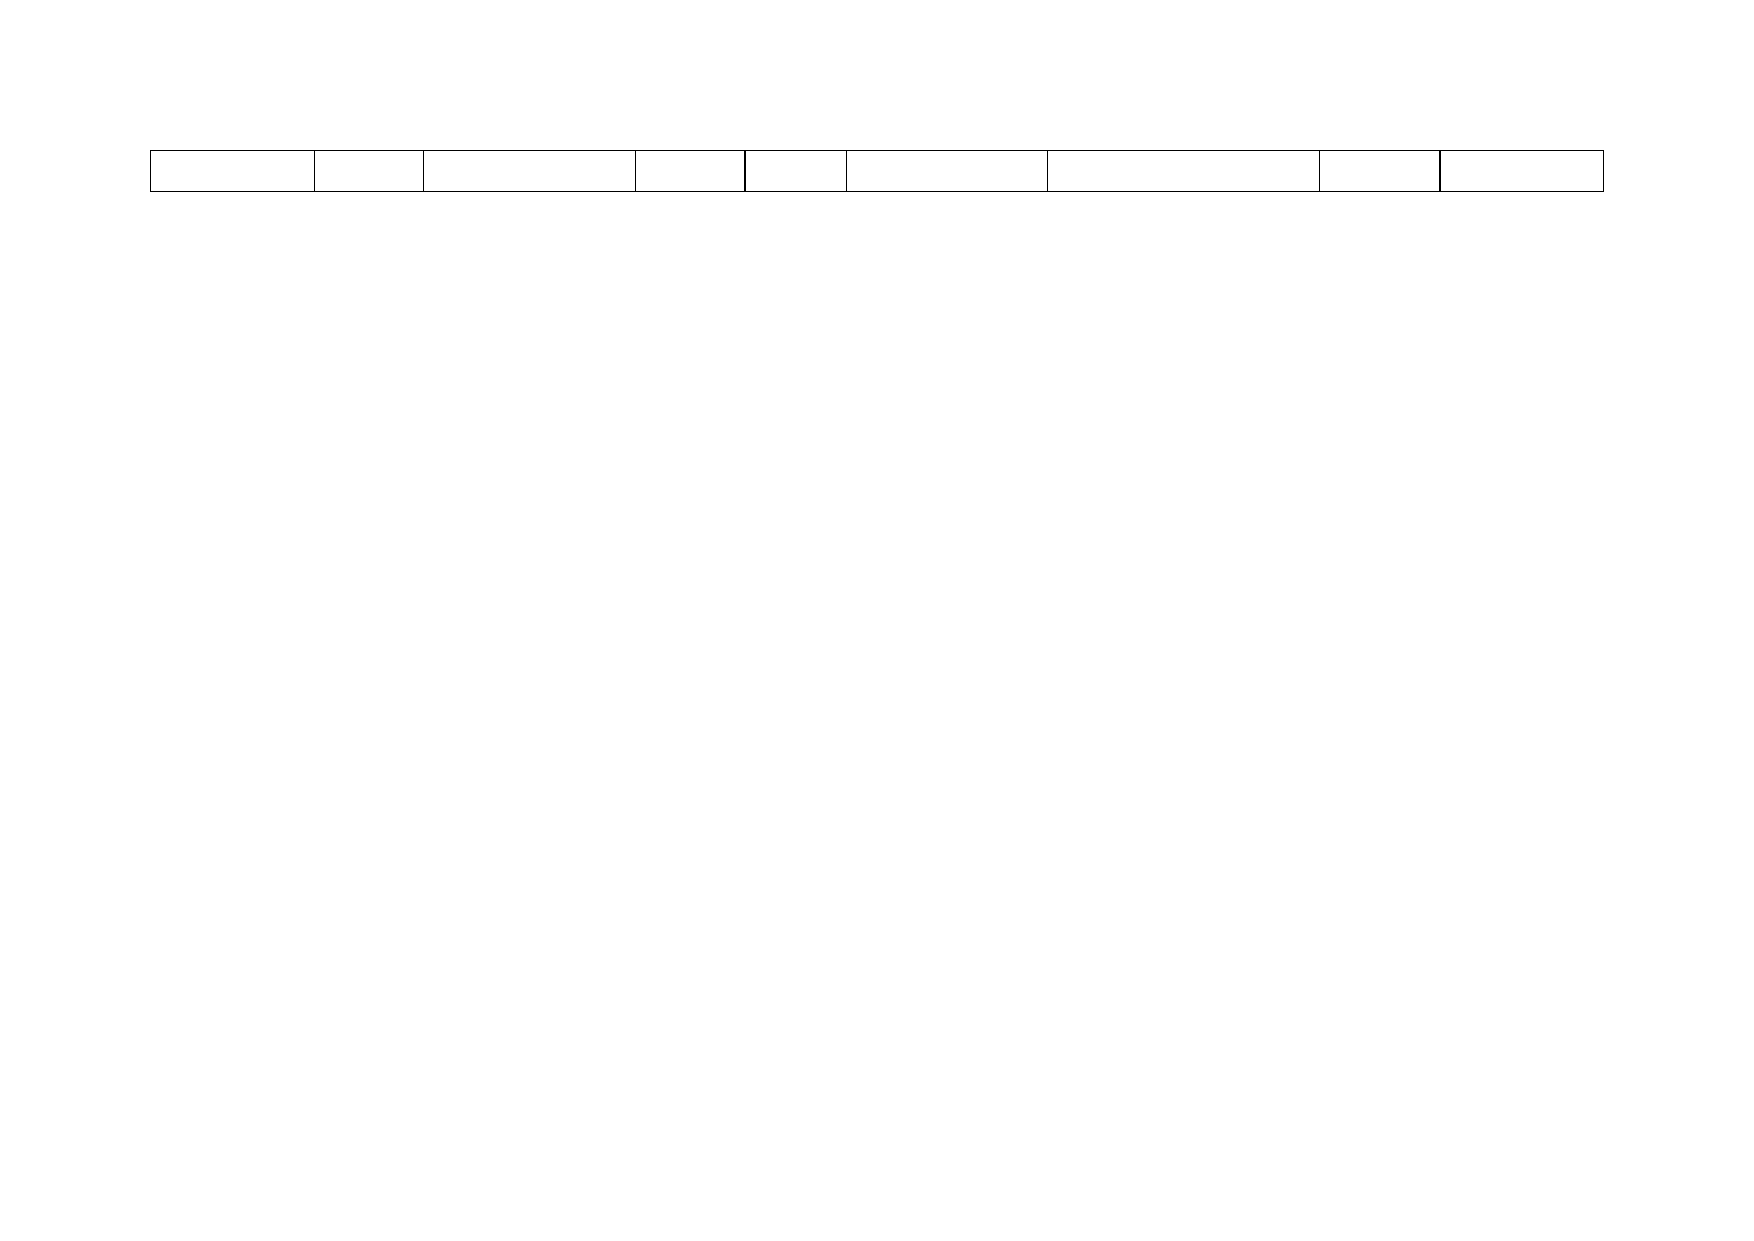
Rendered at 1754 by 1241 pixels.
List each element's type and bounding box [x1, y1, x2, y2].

table_cell [1441, 151, 1603, 191]
table_cell [746, 151, 846, 191]
table_cell [1048, 151, 1319, 191]
table_cell [315, 151, 423, 191]
table_cell [847, 151, 1047, 191]
table_cell [636, 151, 744, 191]
table_cell [1320, 151, 1439, 191]
table_cell [424, 151, 635, 191]
table_cell [151, 151, 314, 191]
